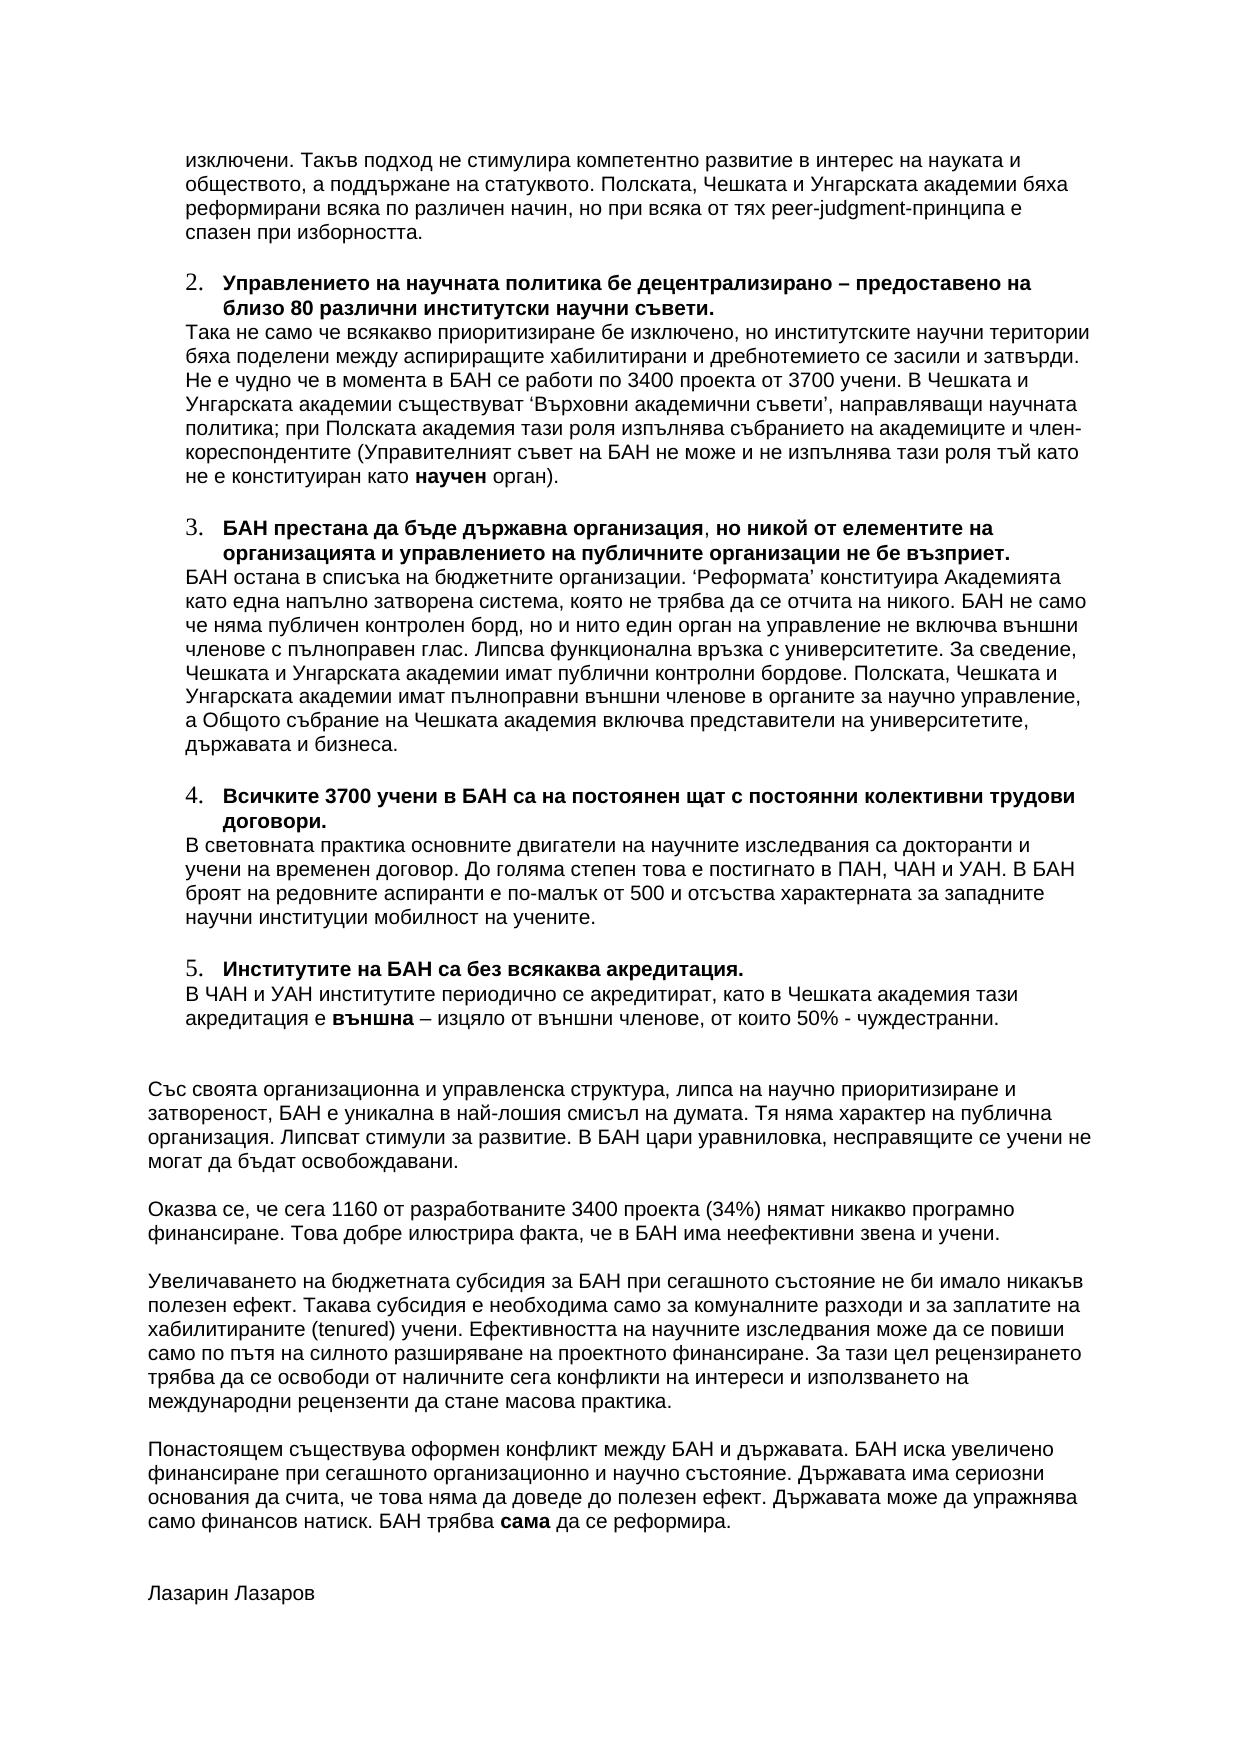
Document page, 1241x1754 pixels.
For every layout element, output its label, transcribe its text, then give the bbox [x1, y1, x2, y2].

text Понастоящем съществува оформен конфликт между БАН и държавата. БАН иска увеличено финансиране при сегашното организационно и научно състояние. Държавата има сериозни основания да счита, че това няма да доведе до полезен ефект. Държавата може да упражнява само финансов натиск. БАН трябва сама да се реформира. [148, 1437, 1093, 1532]
list Всичките 3700 учени в БАН са на постоянен щат с постоянни колективни трудови договори. [185, 780, 1093, 833]
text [185, 148, 1093, 243]
text БАН остана в списъка на бюджетните организации. ‘Реформата’ конституира Академията като една напълно затворена система, която не трябва да се отчита на никого. БАН не само че няма публичен контролен борд, но и нито един орган на управление не включва външни членове с пълноправен глас. Липсва функционална връзка с университетите. За сведение, Чешката и Унгарската академии имат публични контролни бордове. Полската, Чешката и Унгарската академии имат пълноправни външни членове в органите за научно управление, а Общото събрание на Чешката академия включва представители на университетите, държавата и бизнеса. [185, 564, 1093, 756]
text Лазарин Лазаров [148, 1580, 1093, 1604]
text Оказва се, че сега 1160 от разработваните 3400 проекта (34%) нямат никакво програмно финансиране. Това добре илюстрира факта, че в БАН има неефективни звена и учени. [148, 1197, 1093, 1245]
list Управлението на научната политика бе децентрализирано – предоставено на близо 80 различни институтски научни съвети. [185, 267, 1093, 320]
text В световната практика основните двигатели на научните изследвания са докторанти и учени на временен договор. До голяма степен това е постигнато в ПАН, ЧАН и УАН. В БАН броят на редовните аспиранти е по-малък от 500 и отсъства характерната за западните научни институции мобилност на учените. [185, 833, 1093, 929]
text Така не само че всякакво приоритизиране бе изключено, но институтските научни територии бяха поделени между аспириращите хабилитирани и дребнотемието се засили и затвърди. Не е чудно че в момента в БАН се работи по 3400 проекта от 3700 учени. В Чешката и Унгарската академии съществуват ‘Върховни академични съвети’, направляващи научната политика; при Полската академия тази роля изпълнява събранието на академиците и член-кореспондентите (Управителният съвет на БАН не може и не изпълнява тази роля тъй като не е конституиран като научен орган). [185, 320, 1093, 488]
list БАН престана да бъде държавна организация, но никой от елементите на организацията и управлението на публичните организации не бе възприет. [185, 512, 1093, 564]
list Институтите на БАН са без всякаква акредитация. [185, 953, 1093, 981]
text Със своята организационна и управленска структура, липса на научно приоритизиране и затвореност, БАН е уникална в най-лошия смисъл на думата. Тя няма характер на публична организация. Липсват стимули за развитие. В БАН цари уравниловка, несправящите се учени не могат да бъдат освобождавани. [148, 1077, 1093, 1173]
text В ЧАН и УАН институтите периодично се акредитират, като в Чешката академия тази акредитация е външна – изцяло от външни членове, от които 50% - чуждестранни. [185, 981, 1093, 1029]
text Увеличаването на бюджетната субсидия за БАН при сегашното състояние не би имало никакъв полезен ефект. Такава субсидия е необходима само за комуналните разходи и за заплатите на хабилитираните (tenured) учени. Ефективността на научните изследвания може да се повиши само по пътя на силното разширяване на проектното финансиране. За тази цел рецензирането трябва да се освободи от наличните сега конфликти на интереси и използването на международни рецензенти да стане масова практика. [148, 1269, 1093, 1413]
